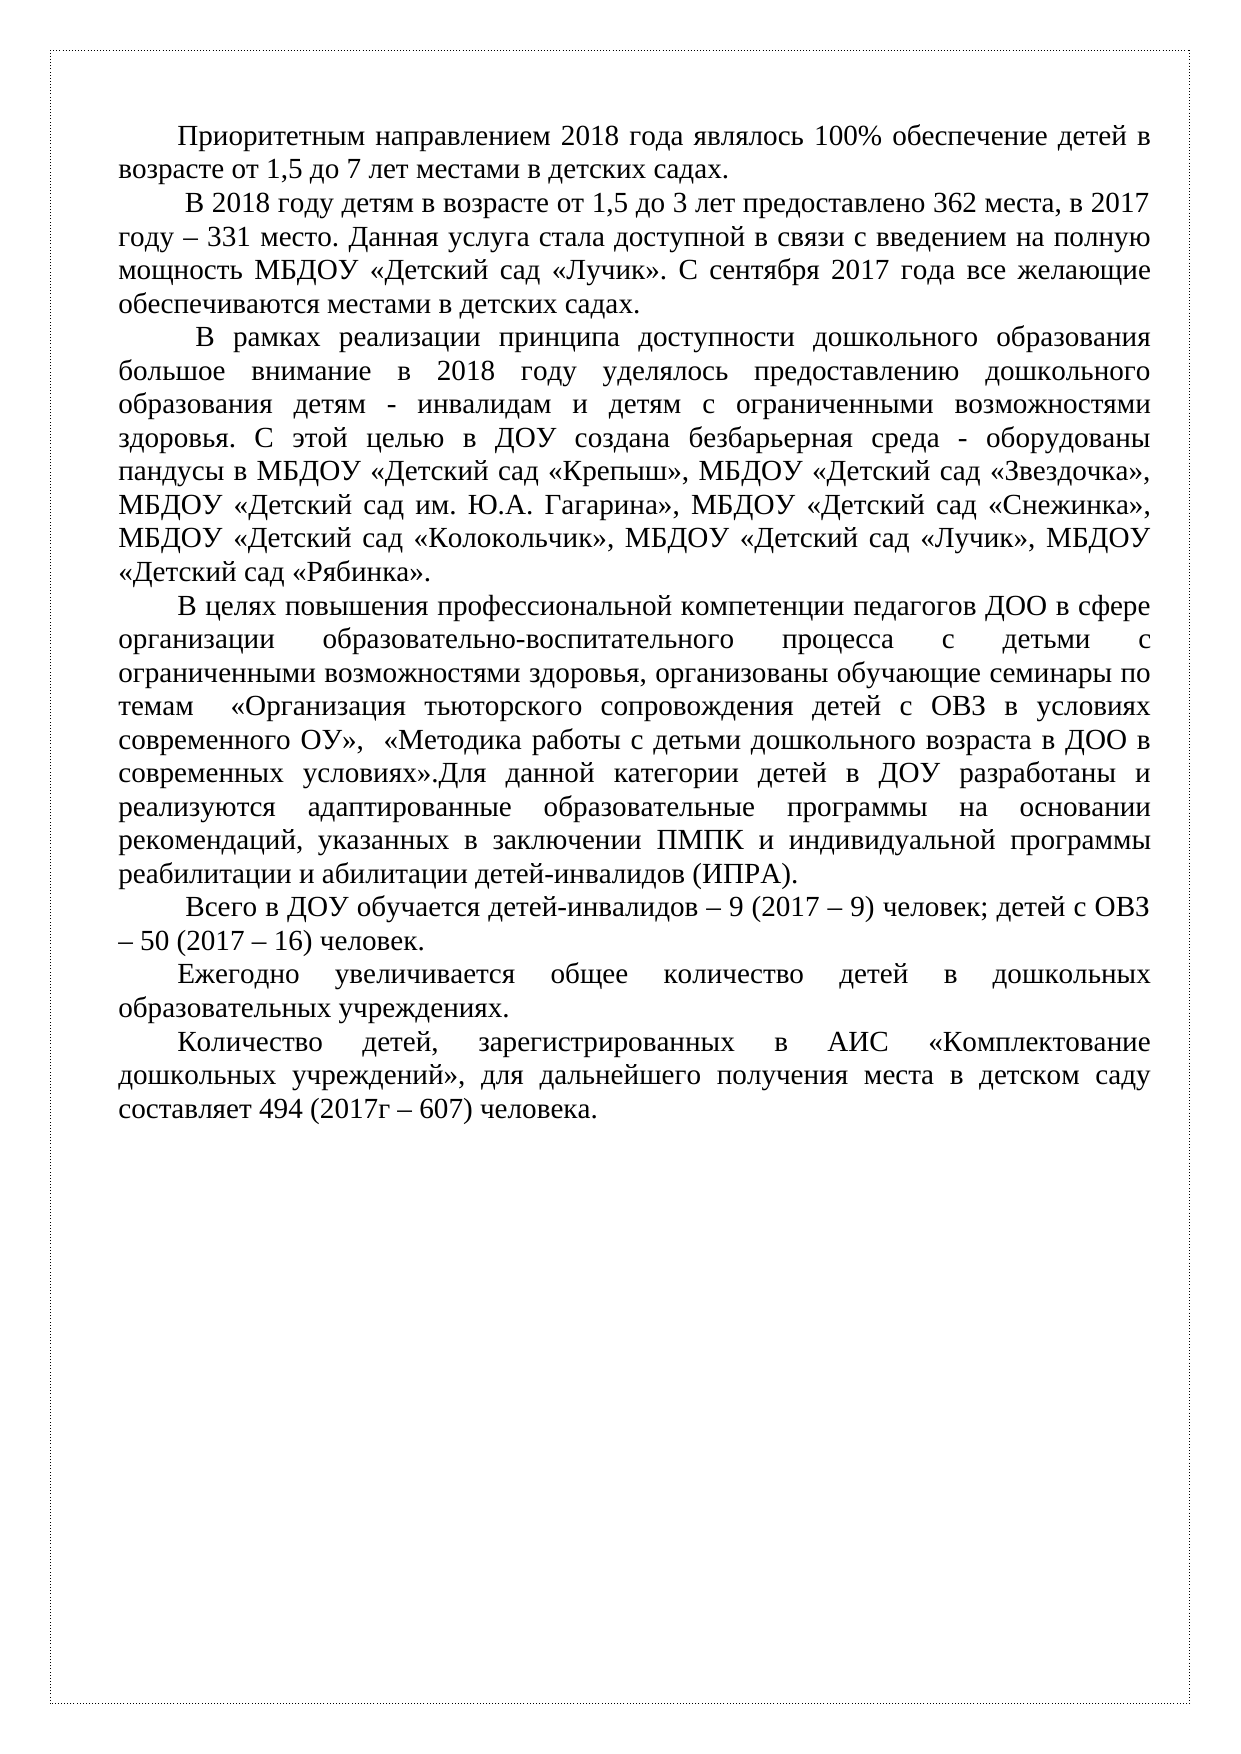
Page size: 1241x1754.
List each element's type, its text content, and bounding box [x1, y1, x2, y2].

text Ежегодно увеличивается общее количество детей в дошкольных образовательных учреждениях. [118, 957, 1152, 1024]
text В рамках реализации принципа доступности дошкольного образования большое внимание в 2018 году уделялось предоставлению дошкольного образования детям - инвалидам и детям с ограниченными возможностями здоровья. С этой целью в ДОУ создана безбарьерная среда - оборудованы пандусы в МБДОУ «Детский сад «Крепыш», МБДОУ «Детский сад «Звездочка», МБДОУ «Детский сад им. Ю.А. Гагарина», МБДОУ «Детский сад «Снежинка», МБДОУ «Детский сад «Колокольчик», МБДОУ «Детский сад «Лучик», МБДОУ «Детский сад «Рябинка». [118, 319, 1152, 588]
text Количество детей, зарегистрированных в АИС «Комплектование дошкольных учреждений», для дальнейшего получения места в детском саду составляет 494 (2017г – 607) человека. [118, 1024, 1152, 1124]
text В целях повышения профессиональной компетенции педагогов ДОО в сфере организации образовательно-воспитательного процесса с детьми с ограниченными возможностями здоровья, организованы обучающие семинары по темам «Организация тьюторского сопровождения детей с ОВЗ в условиях современного ОУ», «Методика работы с детьми дошкольного возраста в ДОО в современных условиях».Для данной категории детей в ДОУ разработаны и реализуются адаптированные образовательные программы на основании рекомендаций, указанных в заключении ПМПК и индивидуальной программы реабилитации и абилитации детей-инвалидов (ИПРА). [118, 588, 1152, 889]
text Приоритетным направлением 2018 года являлось 100% обеспечение детей в возрасте от 1,5 до 7 лет местами в детских садах. [118, 118, 1152, 185]
text Всего в ДОУ обучается детей-инвалидов – 9 (2017 – 9) человек; детей с ОВЗ – 50 (2017 – 16) человек. [118, 889, 1152, 957]
text В 2018 году детям в возрасте от 1,5 до 3 лет предоставлено 362 места, в 2017 году – 331 место. Данная услуга стала доступной в связи с введением на полную мощность МБДОУ «Детский сад «Лучик». С сентября 2017 года все желающие обеспечиваются местами в детских садах. [118, 185, 1152, 319]
